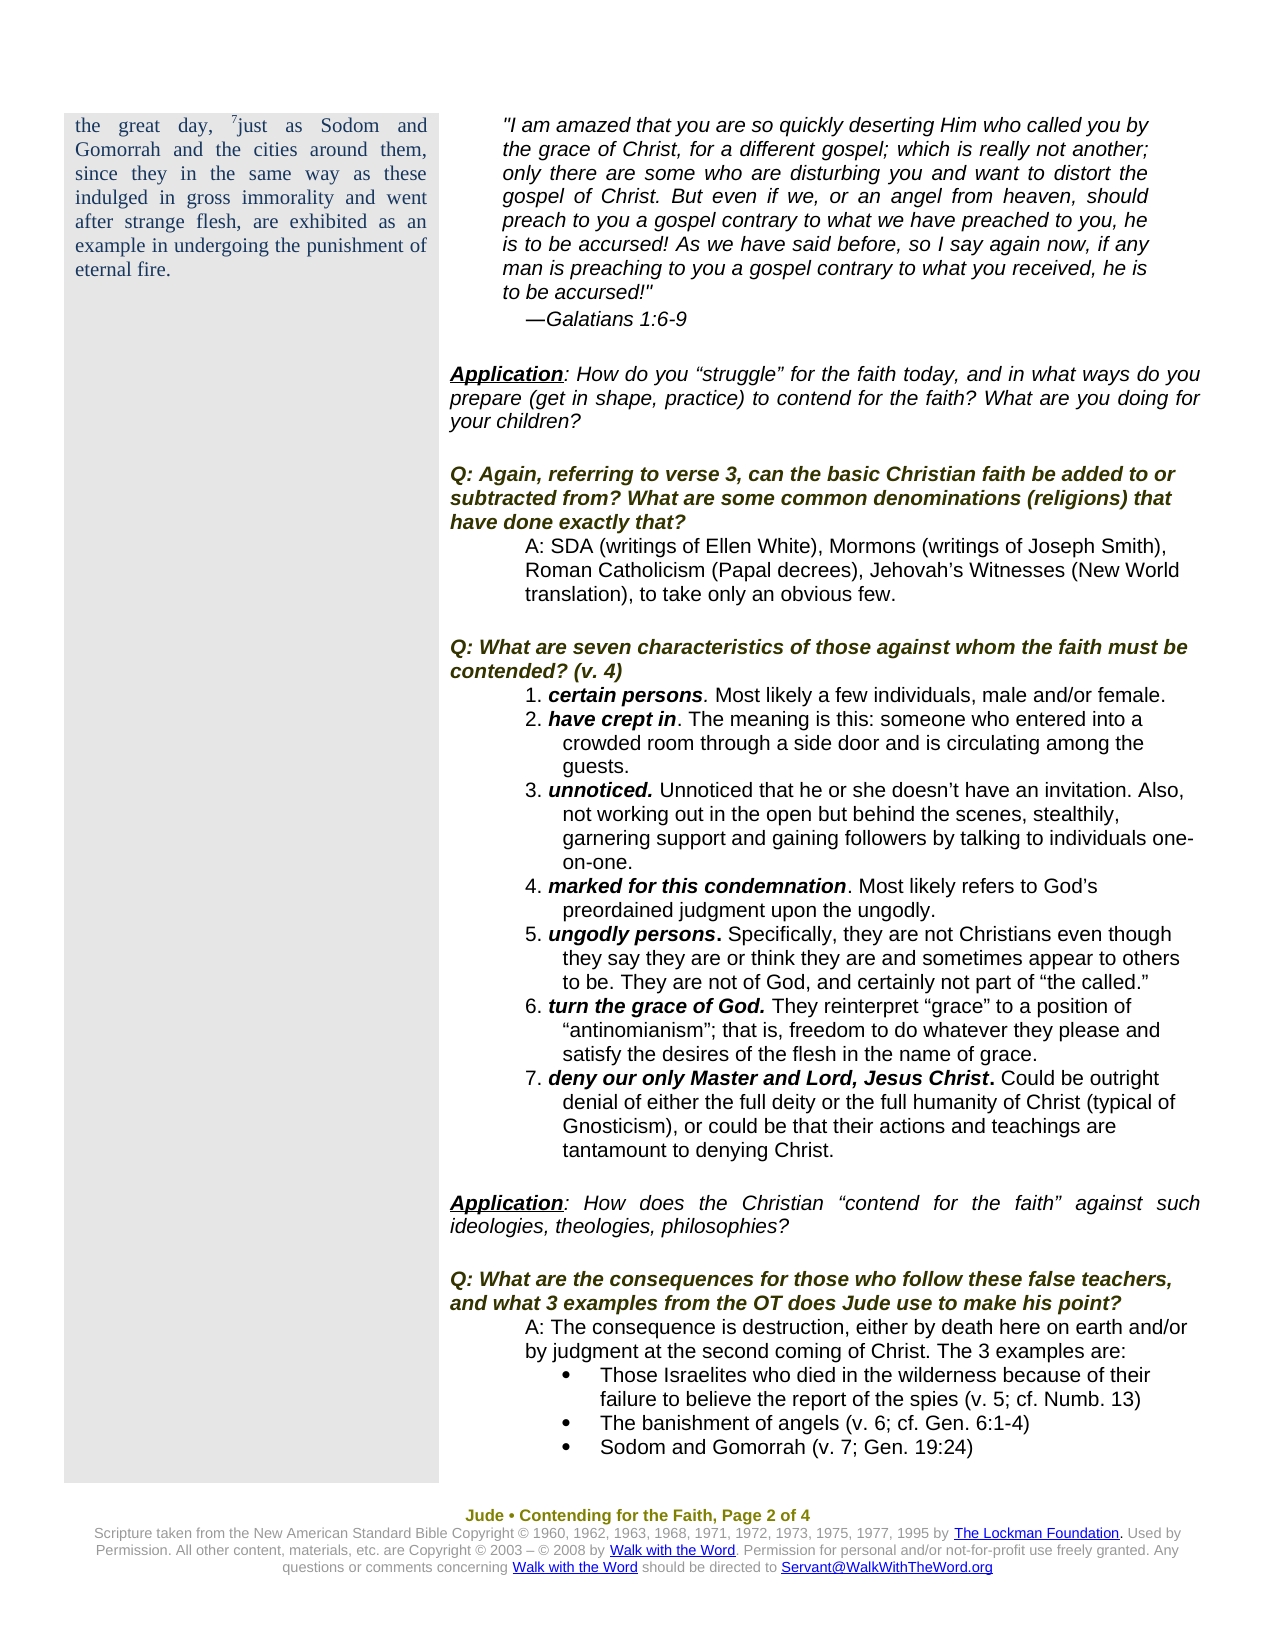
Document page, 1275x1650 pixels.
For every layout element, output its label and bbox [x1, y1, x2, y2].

table_cell [439, 113, 1213, 1483]
table_cell [64, 113, 439, 1483]
